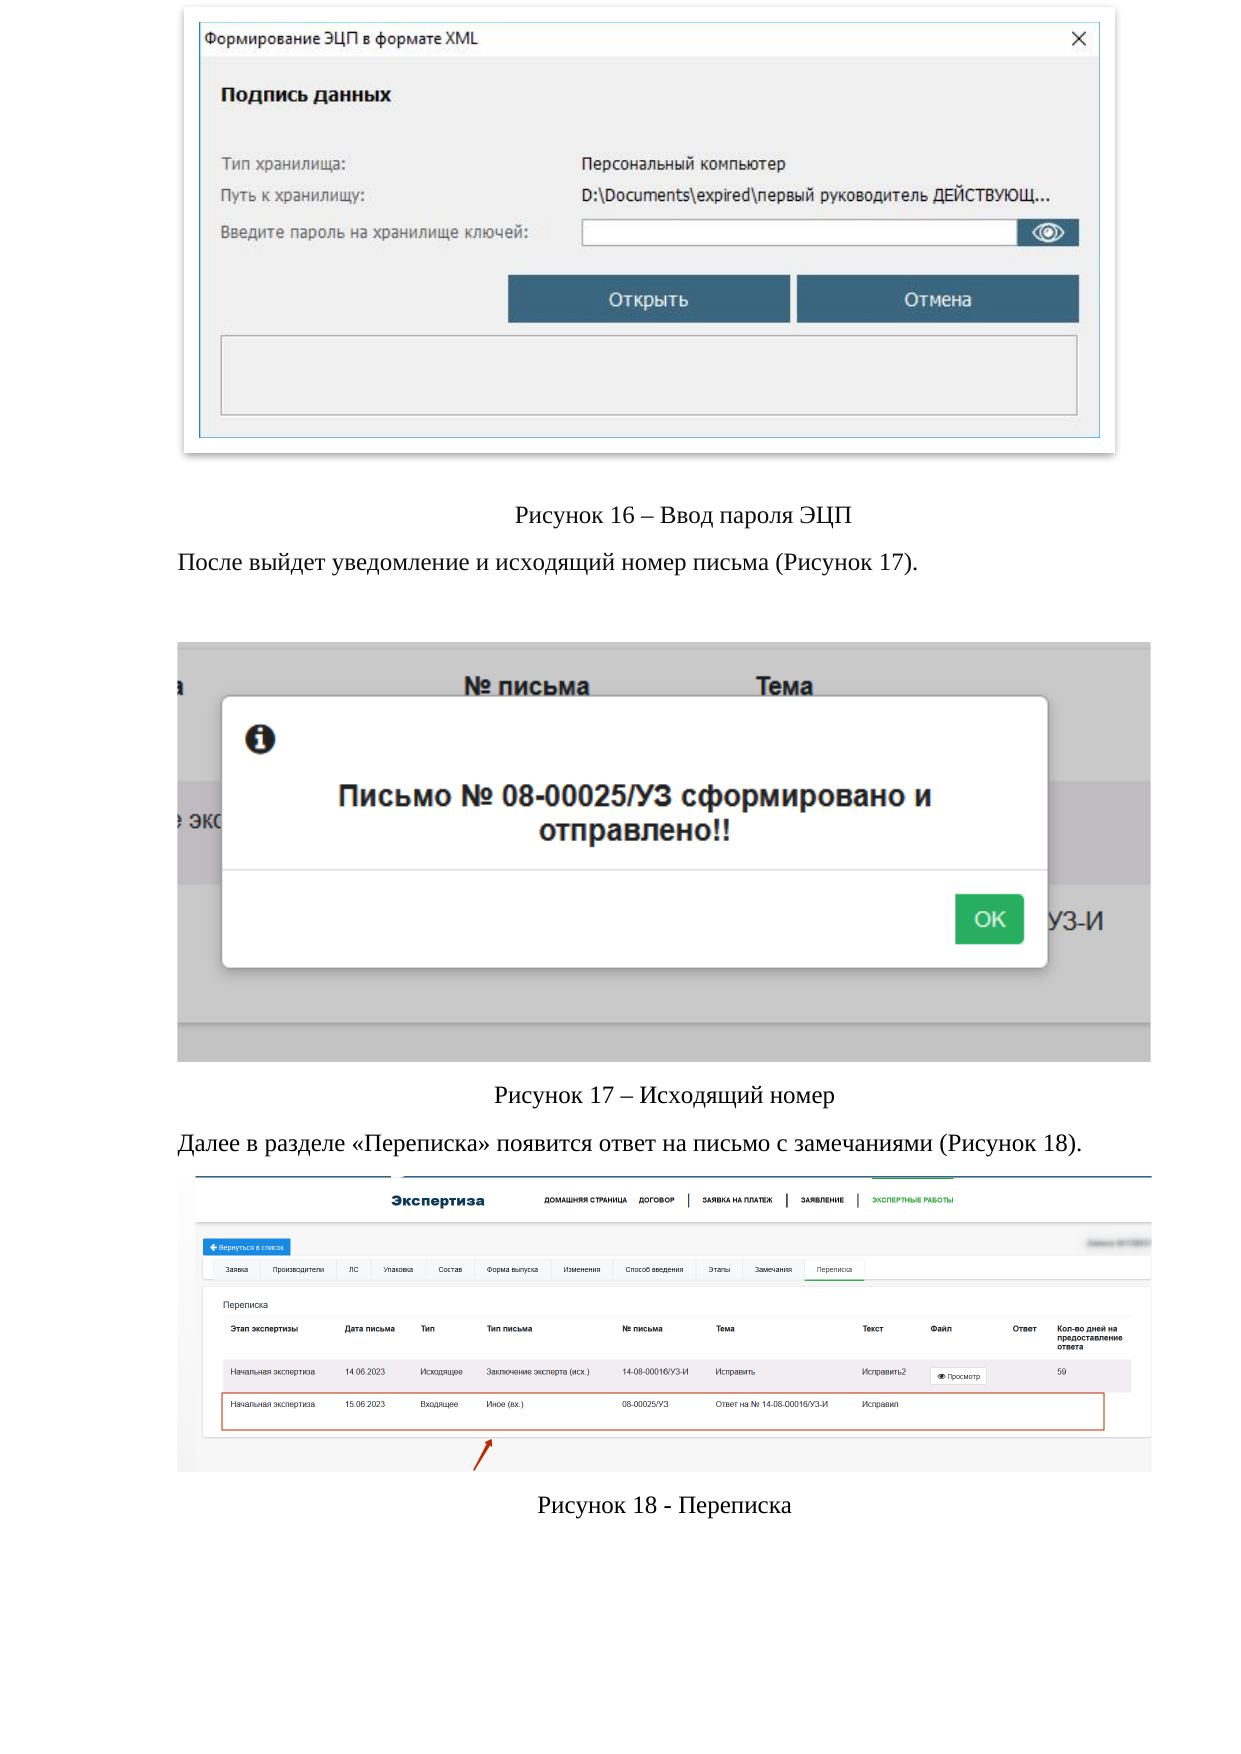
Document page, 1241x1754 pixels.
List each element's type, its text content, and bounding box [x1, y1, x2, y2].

picture [177, 642, 1151, 1062]
text После выйдет уведомление и исходящий номер письма (Рисунок 17). [177, 547, 1152, 576]
picture [177, 1176, 1152, 1472]
text Рисунок 18 - Переписка [177, 1490, 1152, 1519]
text Рисунок 16 – Ввод пароля ЭЦП [215, 500, 1152, 528]
picture [199, 22, 1100, 438]
text Далее в разделе «Переписка» появится ответ на письмо с замечаниями (Рисунок 18). [177, 1128, 1152, 1157]
text Рисунок 17 – Исходящий номер [177, 1081, 1152, 1109]
